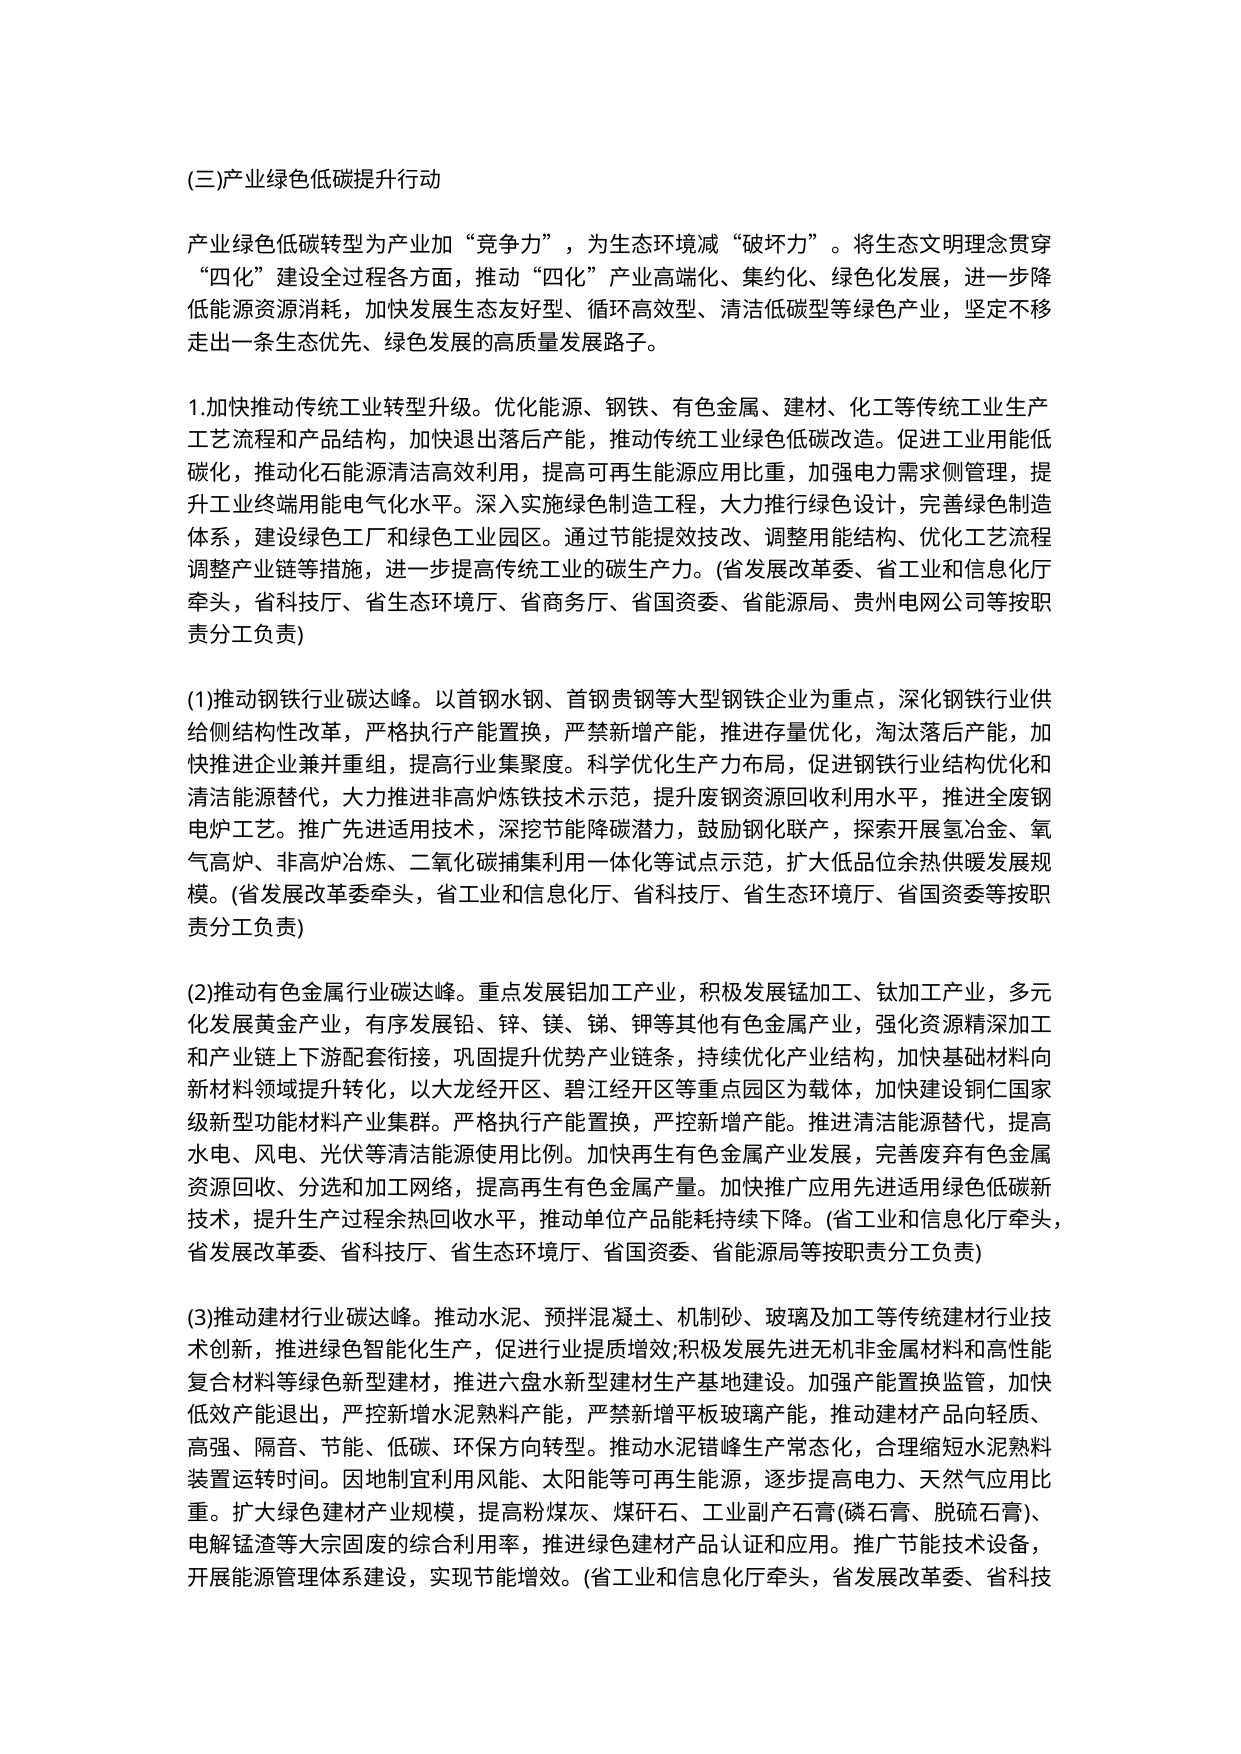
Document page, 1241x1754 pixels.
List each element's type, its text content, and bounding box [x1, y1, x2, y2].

text 产业绿色低碳转型为产业加“竞争力”，为生态环境减“破坏力”。将生态文明理念贯穿“四化”建设全过程各方面，推动“四化”产业高端化、集约化、绿色化发展，进一步降低能源资源消耗，加快发展生态友好型、循环高效型、清洁低碳型等绿色产业，坚定不移走出一条生态优先、绿色发展的高质量发展路子。 [187, 227, 1053, 357]
text (1)推动钢铁行业碳达峰。以首钢水钢、首钢贵钢等大型钢铁企业为重点，深化钢铁行业供给侧结构性改革，严格执行产能置换，严禁新增产能，推进存量优化，淘汰落后产能，加快推进企业兼并重组，提高行业集聚度。科学优化生产力布局，促进钢铁行业结构优化和清洁能源替代，大力推进非高炉炼铁技术示范，提升废钢资源回收利用水平，推进全废钢电炉工艺。推广先进适用技术，深挖节能降碳潜力，鼓励钢化联产，探索开展氢冶金、氧气高炉、非高炉冶炼、二氧化碳捕集利用一体化等试点示范，扩大低品位余热供暖发展规模。(省发展改革委牵头，省工业和信息化厅、省科技厅、省生态环境厅、省国资委等按职责分工负责) [187, 682, 1053, 942]
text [187, 1299, 1053, 1592]
text (2)推动有色金属行业碳达峰。重点发展铝加工产业，积极发展锰加工、钛加工产业，多元化发展黄金产业，有序发展铅、锌、镁、锑、钾等其他有色金属产业，强化资源精深加工和产业链上下游配套衔接，巩固提升优势产业链条，持续优化产业结构，加快基础材料向新材料领域提升转化，以大龙经开区、碧江经开区等重点园区为载体，加快建设铜仁国家级新型功能材料产业集群。严格执行产能置换，严控新增产能。推进清洁能源替代，提高水电、风电、光伏等清洁能源使用比例。加快再生有色金属产业发展，完善废弃有色金属资源回收、分选和加工网络，提高再生有色金属产量。加快推广应用先进适用绿色低碳新技术，提升生产过程余热回收水平，推动单位产品能耗持续下降。(省工业和信息化厅牵头，省发展改革委、省科技厅、省生态环境厅、省国资委、省能源局等按职责分工负责) [187, 974, 1053, 1267]
text 1.加快推动传统工业转型升级。优化能源、钢铁、有色金属、建材、化工等传统工业生产工艺流程和产品结构，加快退出落后产能，推动传统工业绿色低碳改造。促进工业用能低碳化，推动化石能源清洁高效利用，提高可再生能源应用比重，加强电力需求侧管理，提升工业终端用能电气化水平。深入实施绿色制造工程，大力推行绿色设计，完善绿色制造体系，建设绿色工厂和绿色工业园区。通过节能提效技改、调整用能结构、优化工艺流程、调整产业链等措施，进一步提高传统工业的碳生产力。(省发展改革委、省工业和信息化厅牵头，省科技厅、省生态环境厅、省商务厅、省国资委、省能源局、贵州电网公司等按职责分工负责) [187, 389, 1053, 649]
text (三)产业绿色低碳提升行动 [187, 162, 1053, 194]
